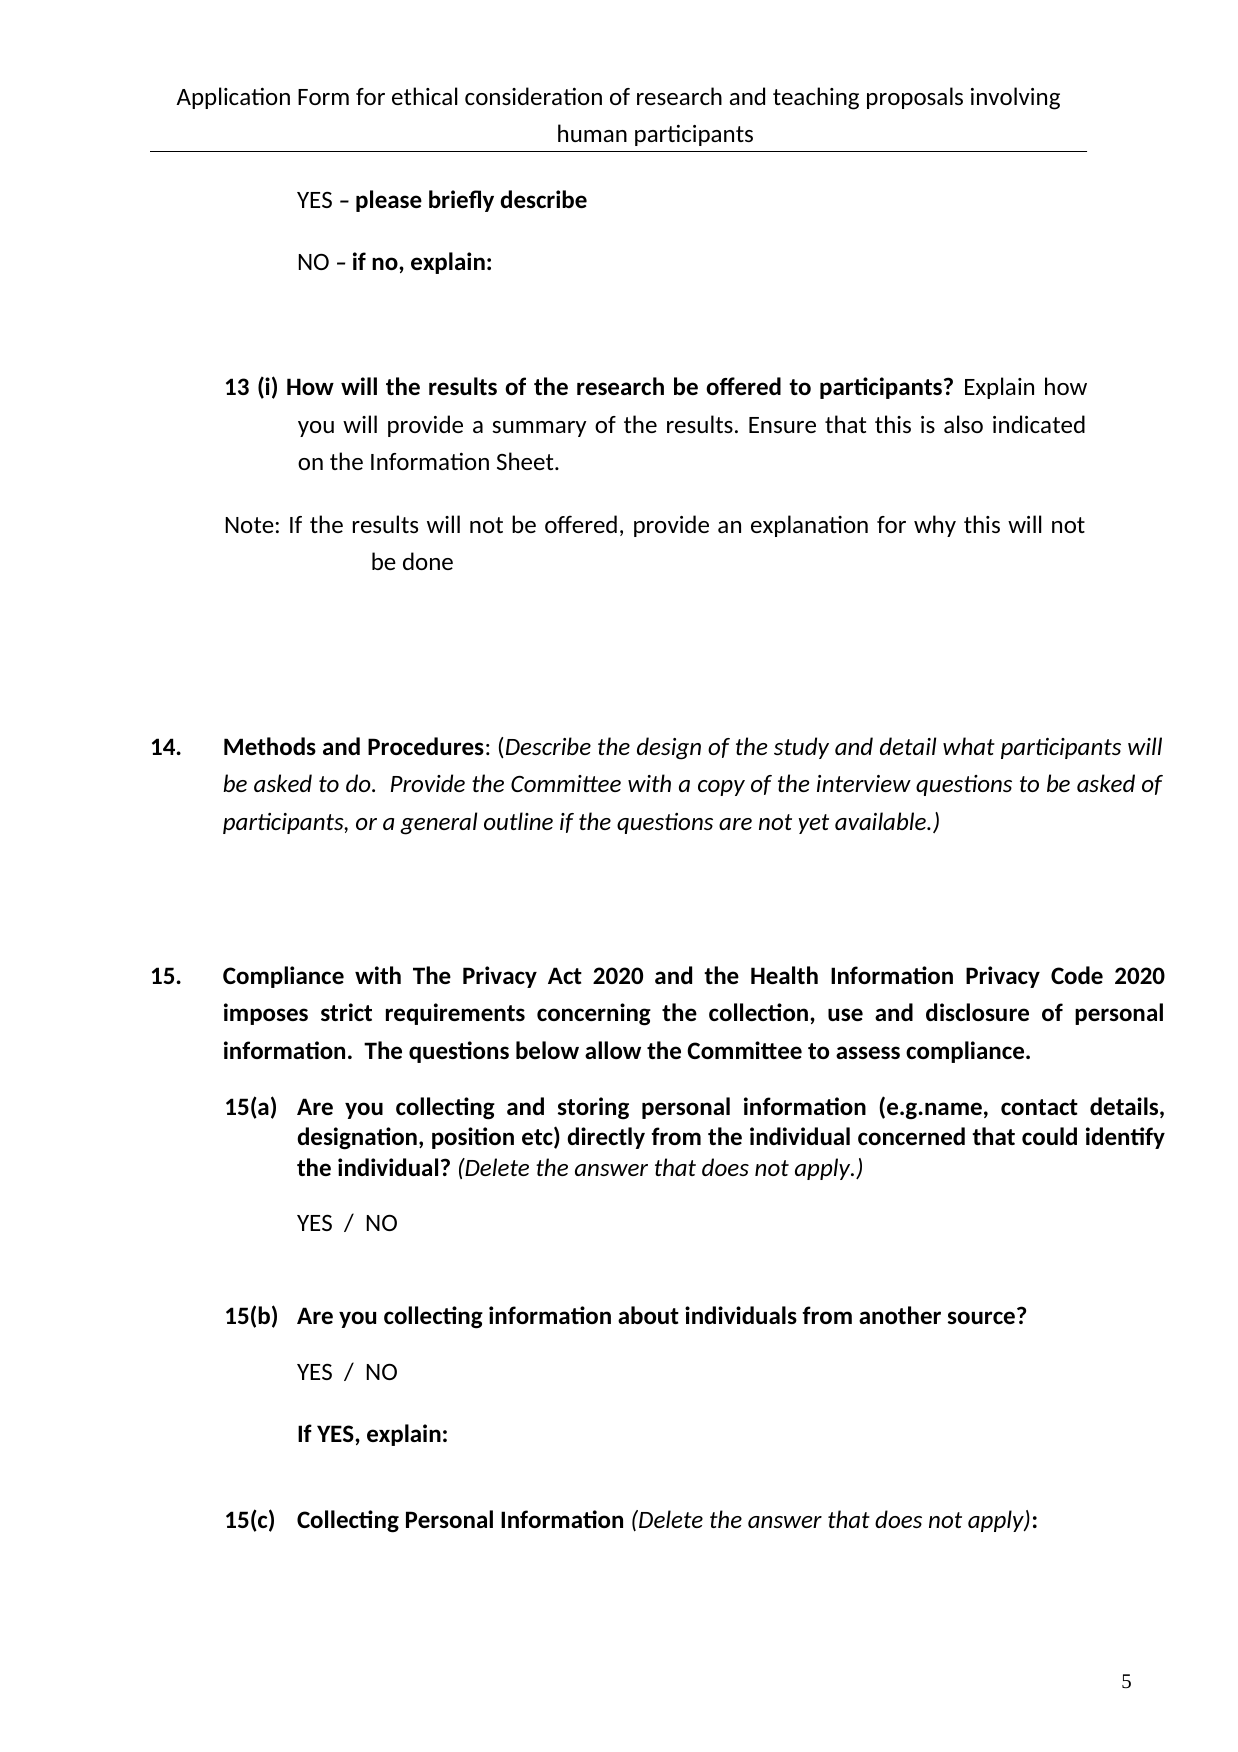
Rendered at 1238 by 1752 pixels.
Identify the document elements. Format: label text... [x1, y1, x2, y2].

text 13 (i) How will the results of the research be offered to participants? Explain how you will provide a summary of the results. Ensure that this is also indicated on the Information Sheet. [224, 364, 1087, 477]
text YES – please briefly describe [297, 177, 1087, 214]
text If YES, explain: [297, 1411, 1166, 1449]
text 15. Compliance with The Privacy Act 2020 and the Health Information Privacy Code 2020 imposes strict requirements concerning the collection, use and disclosure of personal information. The questions below allow the Committee to assess compliance. [150, 953, 1166, 1066]
text 15(c) Collecting Personal Information (Delete the answer that does not apply): [224, 1504, 1166, 1535]
text 14. Methods and Procedures: (Describe the design of the study and detail what participants will be asked to do. Provide the Committee with a copy of the interview questions to be asked of participants, or a general outline if the questions are not yet available.) [150, 724, 1166, 837]
text 15(a) Are you collecting and storing personal information (e.g.name, contact details, designation, position etc) directly from the individual concerned that could identify the individual? (Delete the answer that does not apply.) [224, 1091, 1166, 1182]
text 15(b) Are you collecting information about individuals from another source? [224, 1293, 1166, 1331]
text YES / NO [297, 1207, 1166, 1238]
text NO – if no, explain: [297, 239, 1087, 277]
text Note: If the results will not be offered, provide an explanation for why this will not be done [224, 502, 1087, 577]
text YES / NO [297, 1356, 1166, 1386]
